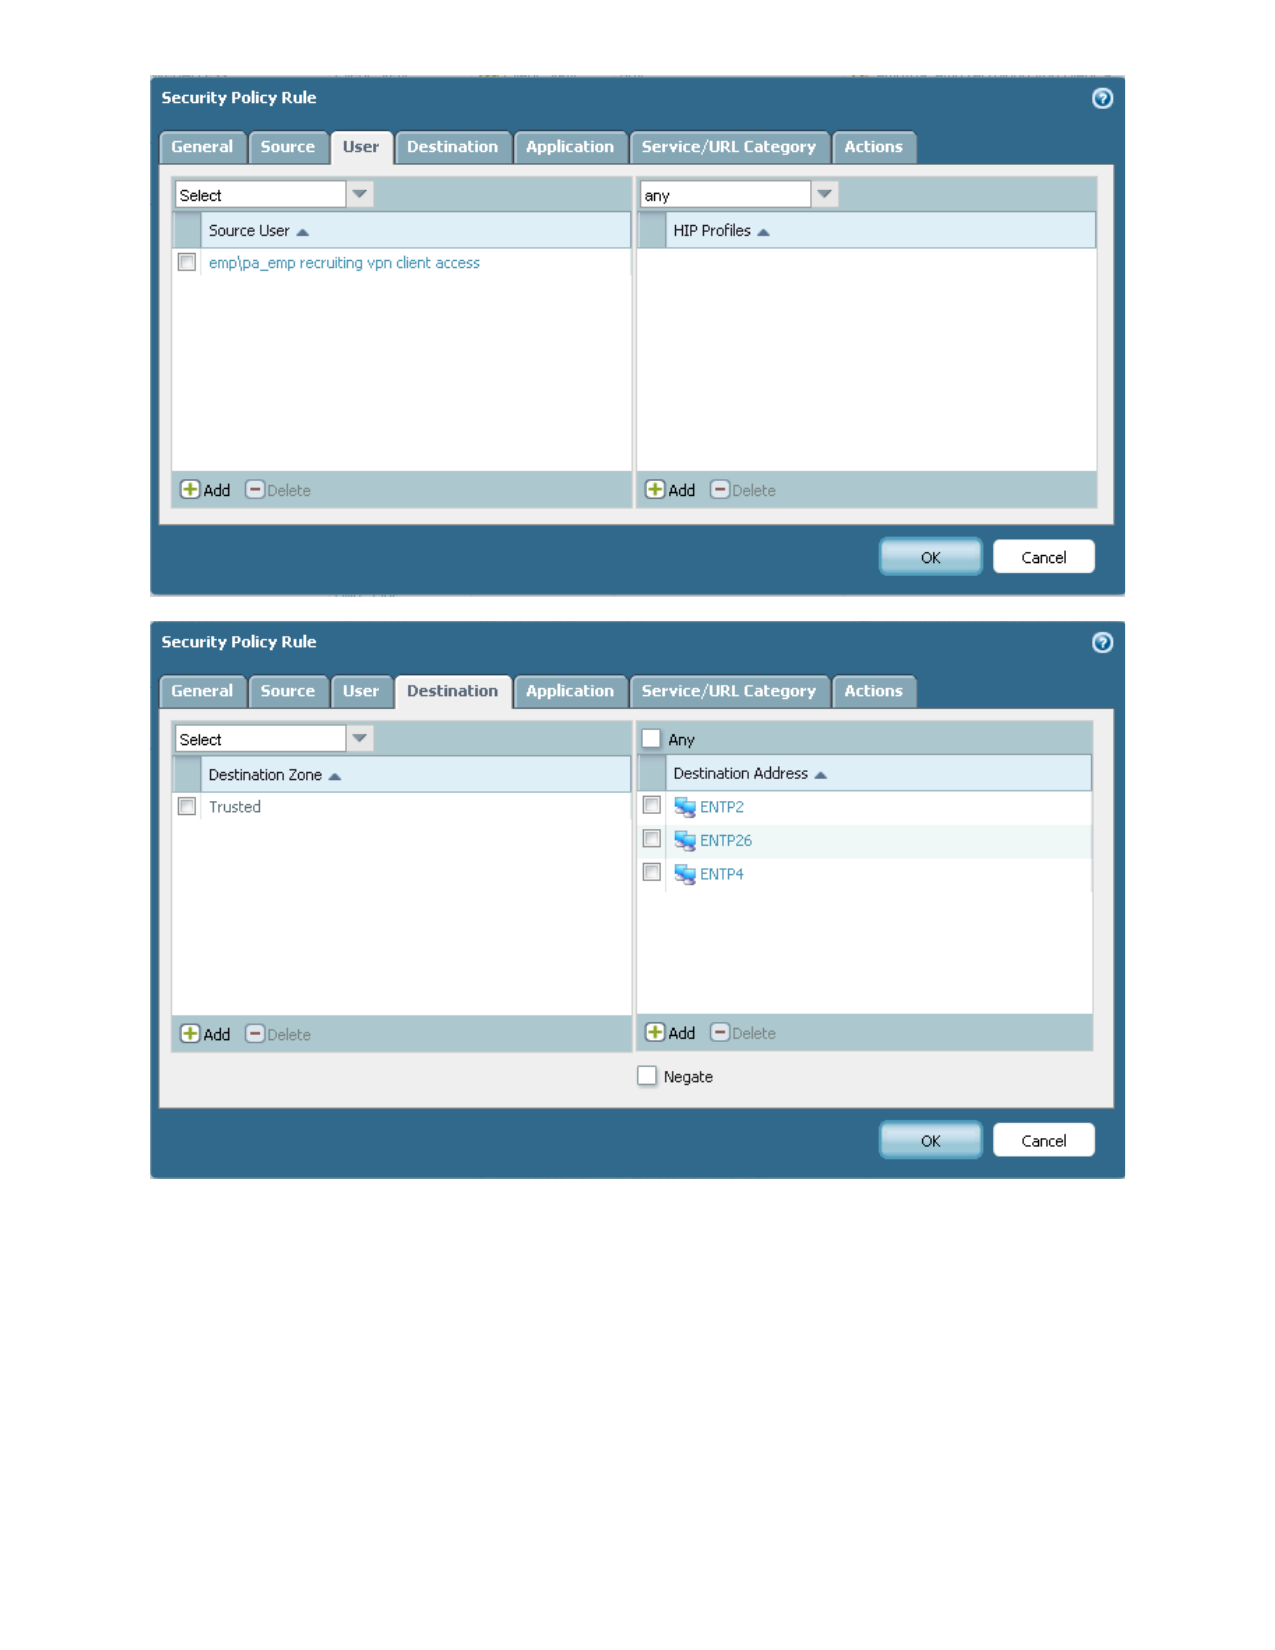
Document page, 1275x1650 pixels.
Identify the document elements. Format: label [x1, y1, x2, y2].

picture [150, 621, 1125, 1179]
picture [150, 75, 1125, 597]
